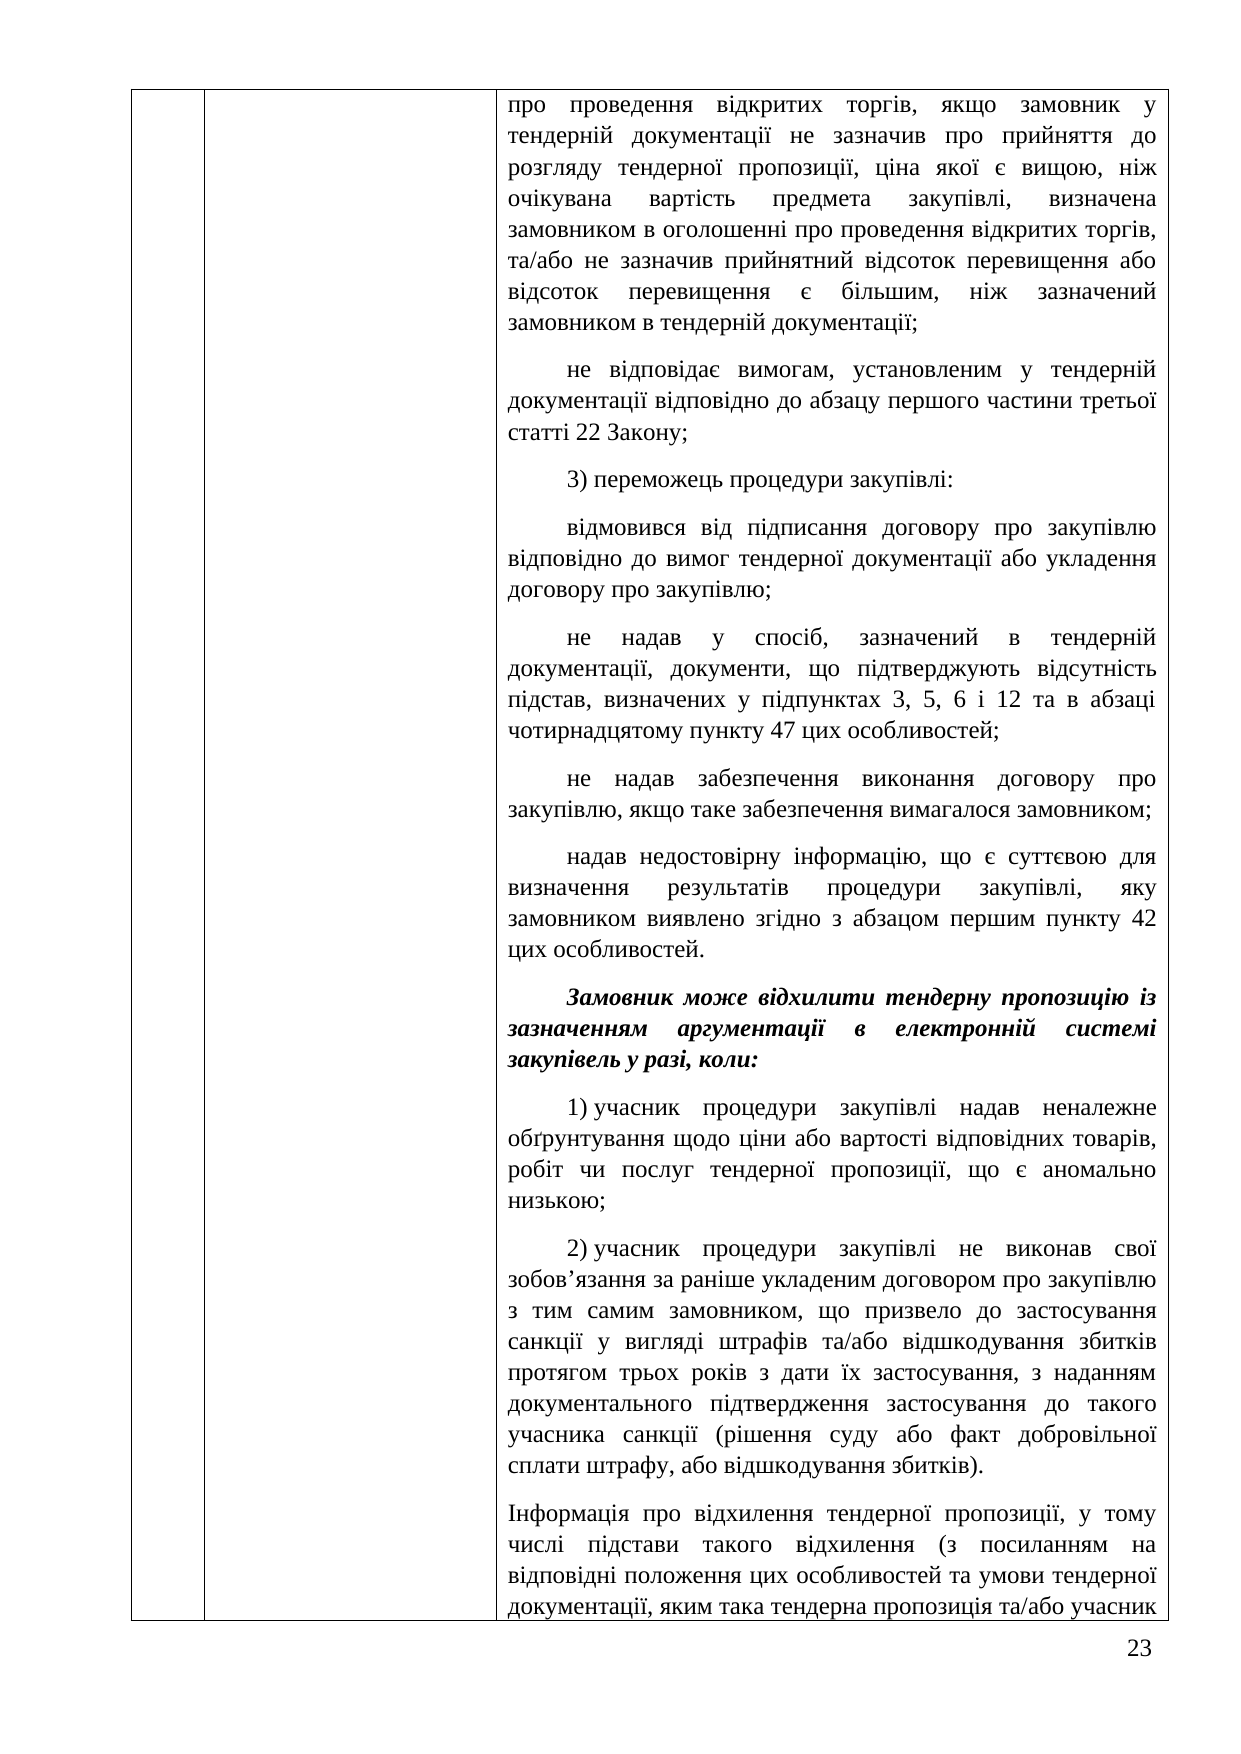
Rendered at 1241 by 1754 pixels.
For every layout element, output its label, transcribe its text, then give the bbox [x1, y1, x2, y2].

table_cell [497, 90, 1168, 1620]
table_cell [205, 90, 496, 1620]
table_cell 3 [132, 90, 204, 1620]
